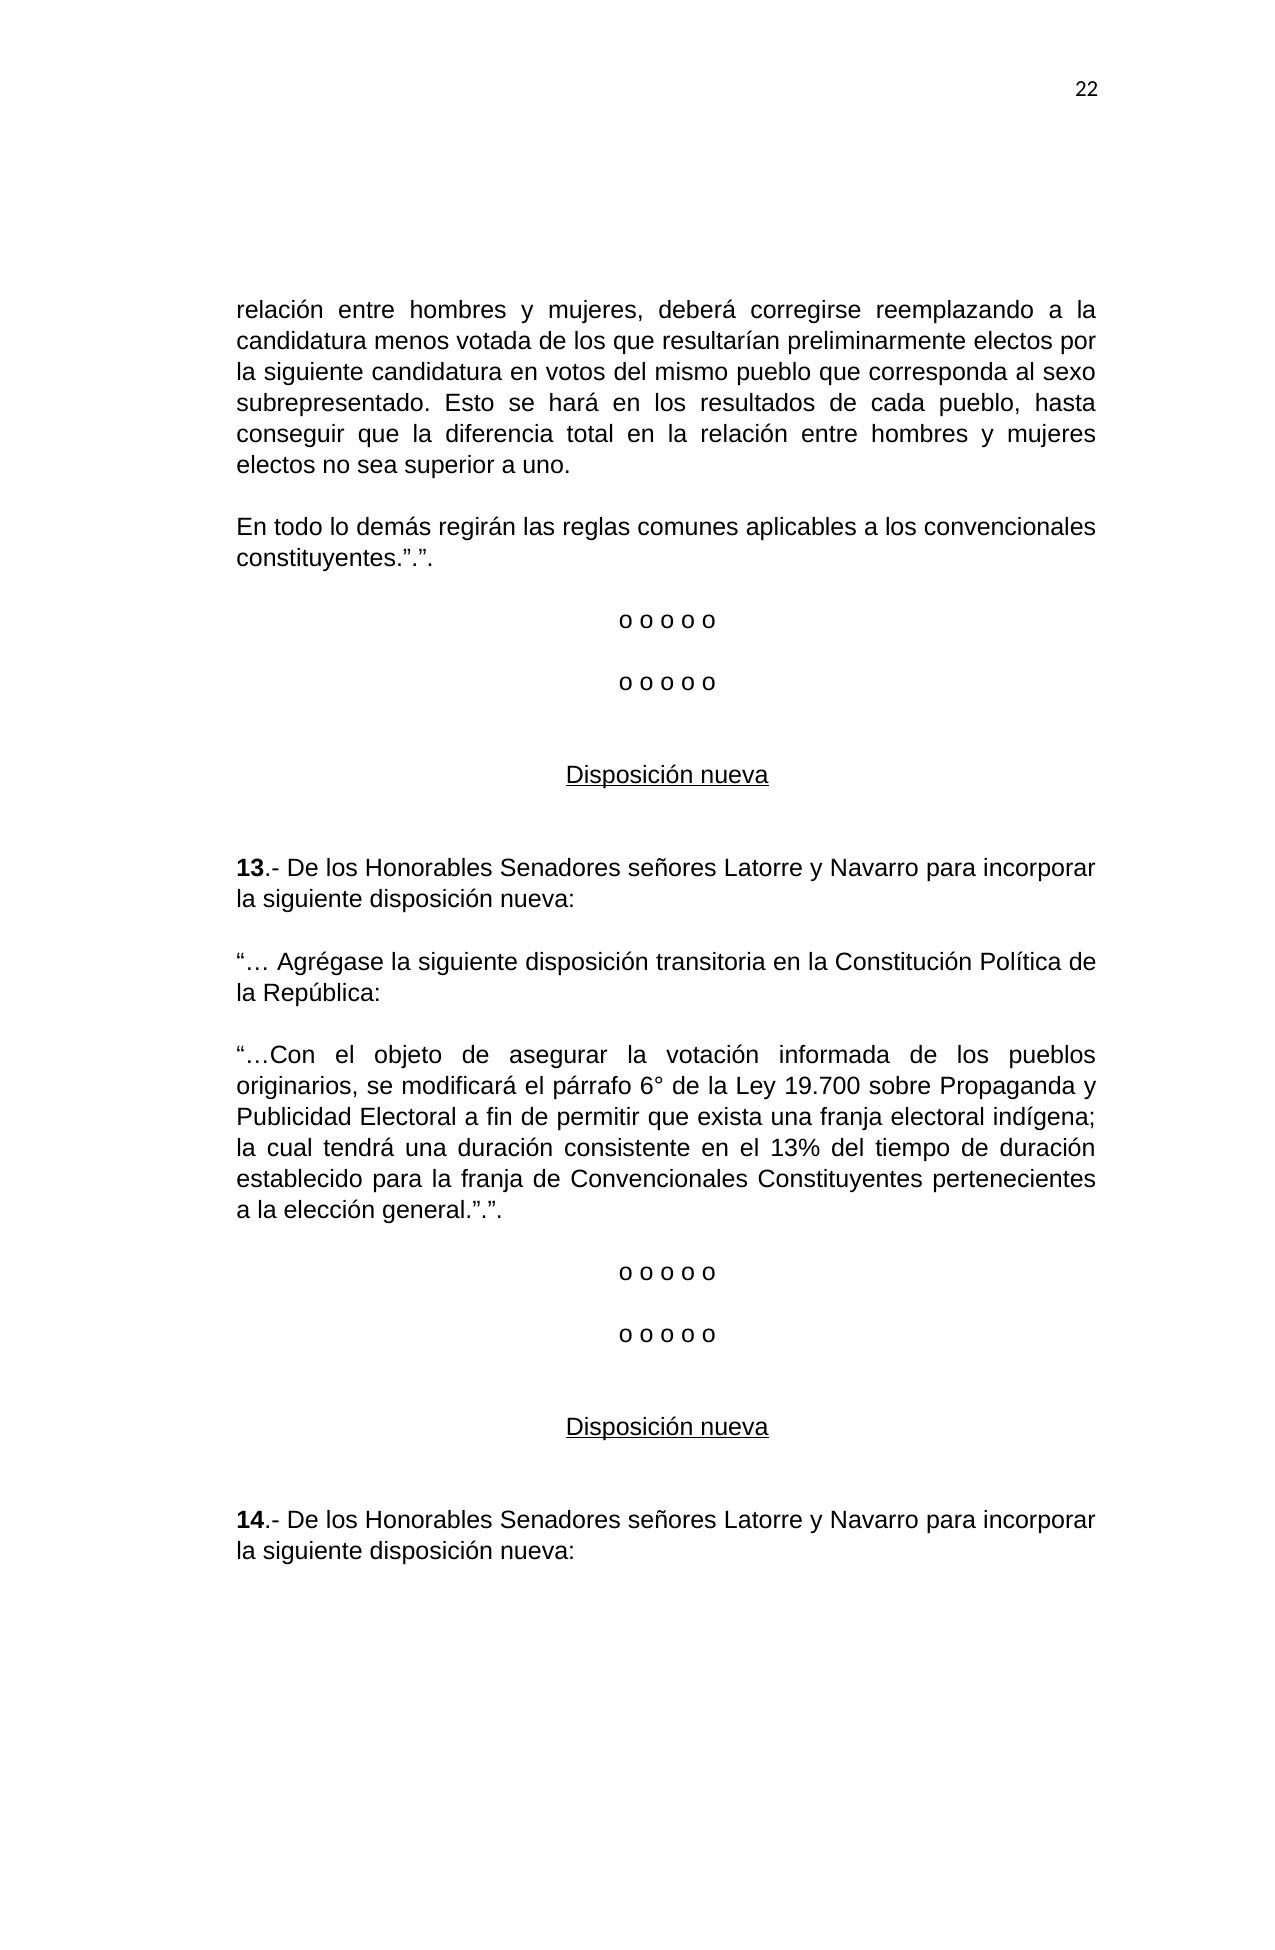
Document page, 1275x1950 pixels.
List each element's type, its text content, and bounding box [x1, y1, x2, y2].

text o o o o o [236, 605, 1098, 634]
text “… Agrégase la siguiente disposición transitoria en la Constitución Política de la República: [236, 946, 1098, 1006]
text En todo lo demás regirán las reglas comunes aplicables a los convencionales constituyentes.”.”. [236, 512, 1098, 572]
text o o o o o [236, 1319, 1098, 1348]
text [236, 295, 1098, 479]
text 14.- De los Honorables Senadores señores Latorre y Navarro para incorporar la siguiente disposición nueva: [236, 1505, 1098, 1565]
text 13.- De los Honorables Senadores señores Latorre y Navarro para incorporar la siguiente disposición nueva: [236, 853, 1098, 913]
text Disposición nueva [236, 1412, 1098, 1441]
text o o o o o [236, 1257, 1098, 1286]
text o o o o o [236, 667, 1098, 696]
text “…Con el objeto de asegurar la votación informada de los pueblos originarios, se modificará el párrafo 6° de la Ley 19.700 sobre Propaganda y Publicidad Electoral a fin de permitir que exista una franja electoral indígena; la cual tendrá una duración consistente en el 13% del tiempo de duración establecido para la franja de Convencionales Constituyentes pertenecientes a la elección general.”.”. [236, 1039, 1098, 1223]
text Disposición nueva [236, 760, 1098, 789]
